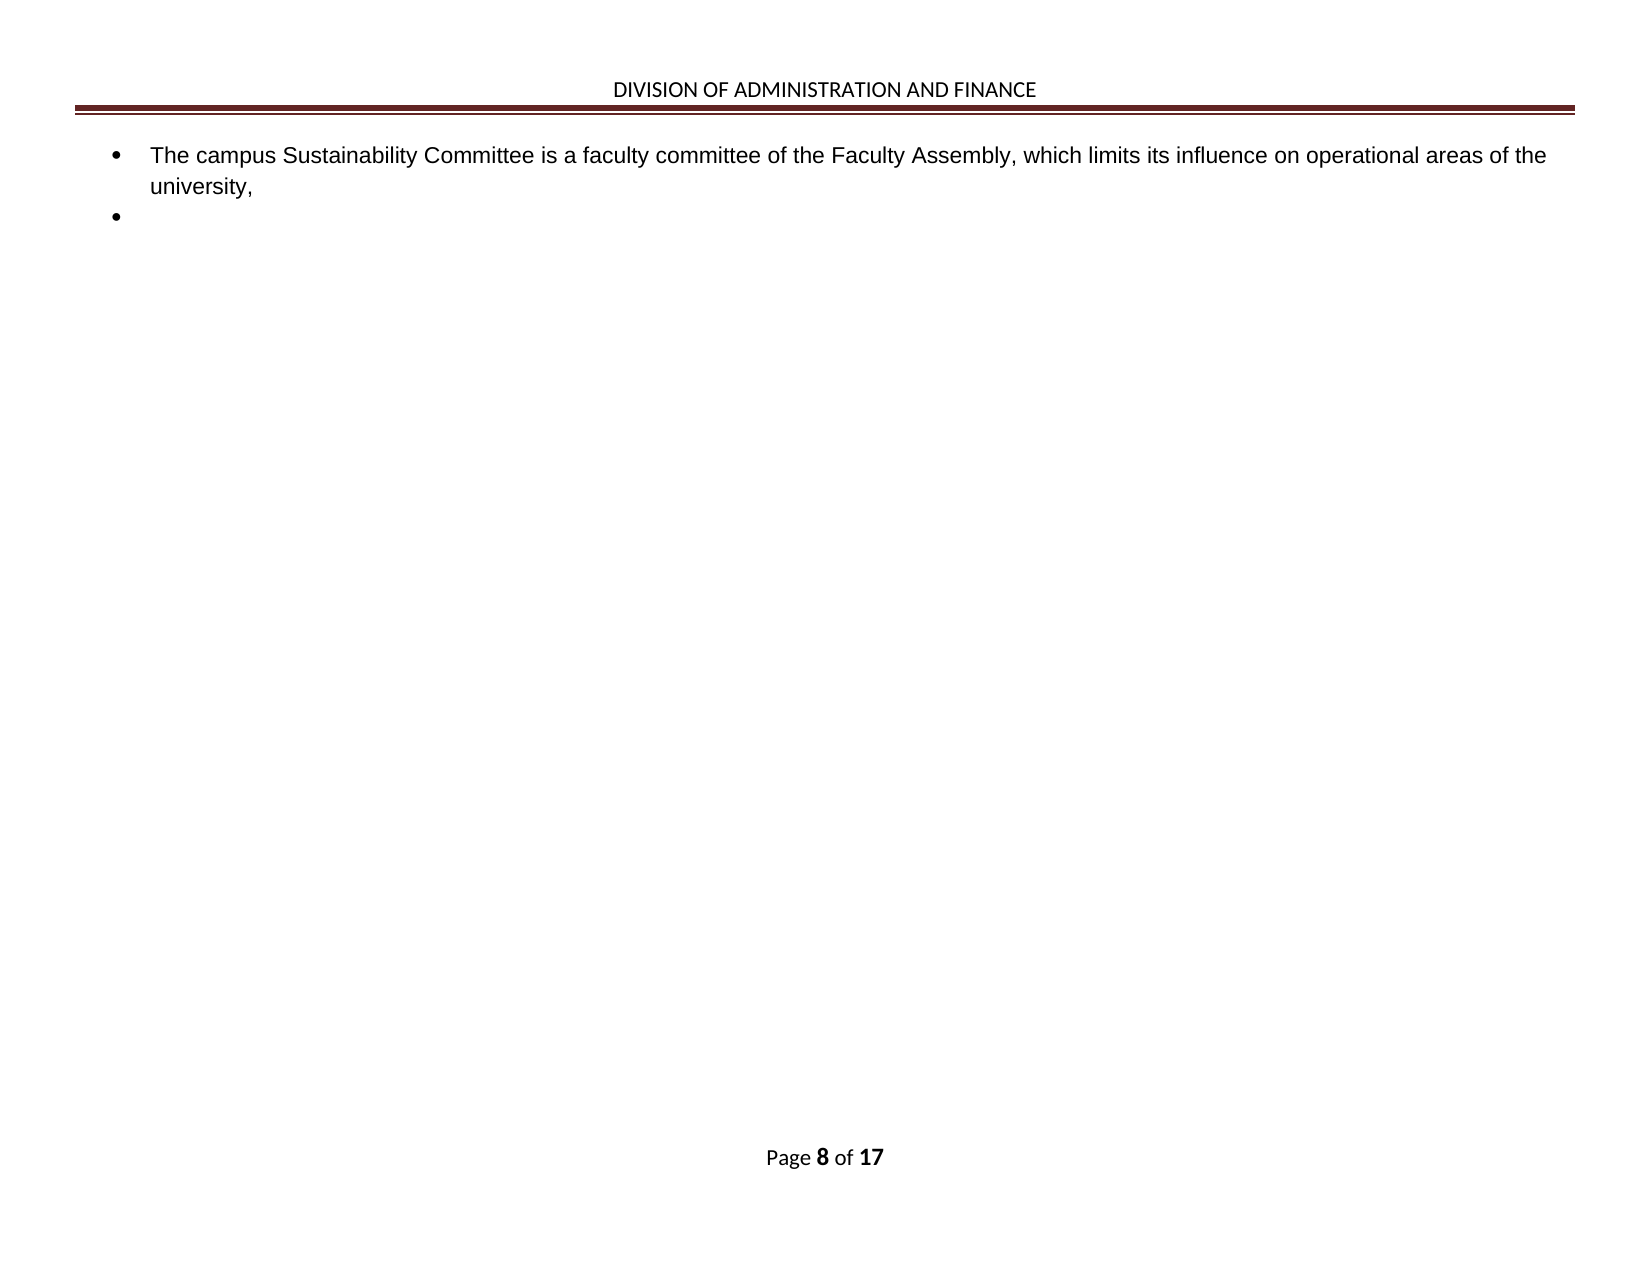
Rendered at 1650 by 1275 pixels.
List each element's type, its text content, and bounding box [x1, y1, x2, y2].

list The campus Sustainability Committee is a faculty committee of the Faculty Assembly, which limits its influence on operational areas of the university, [112, 142, 1575, 199]
